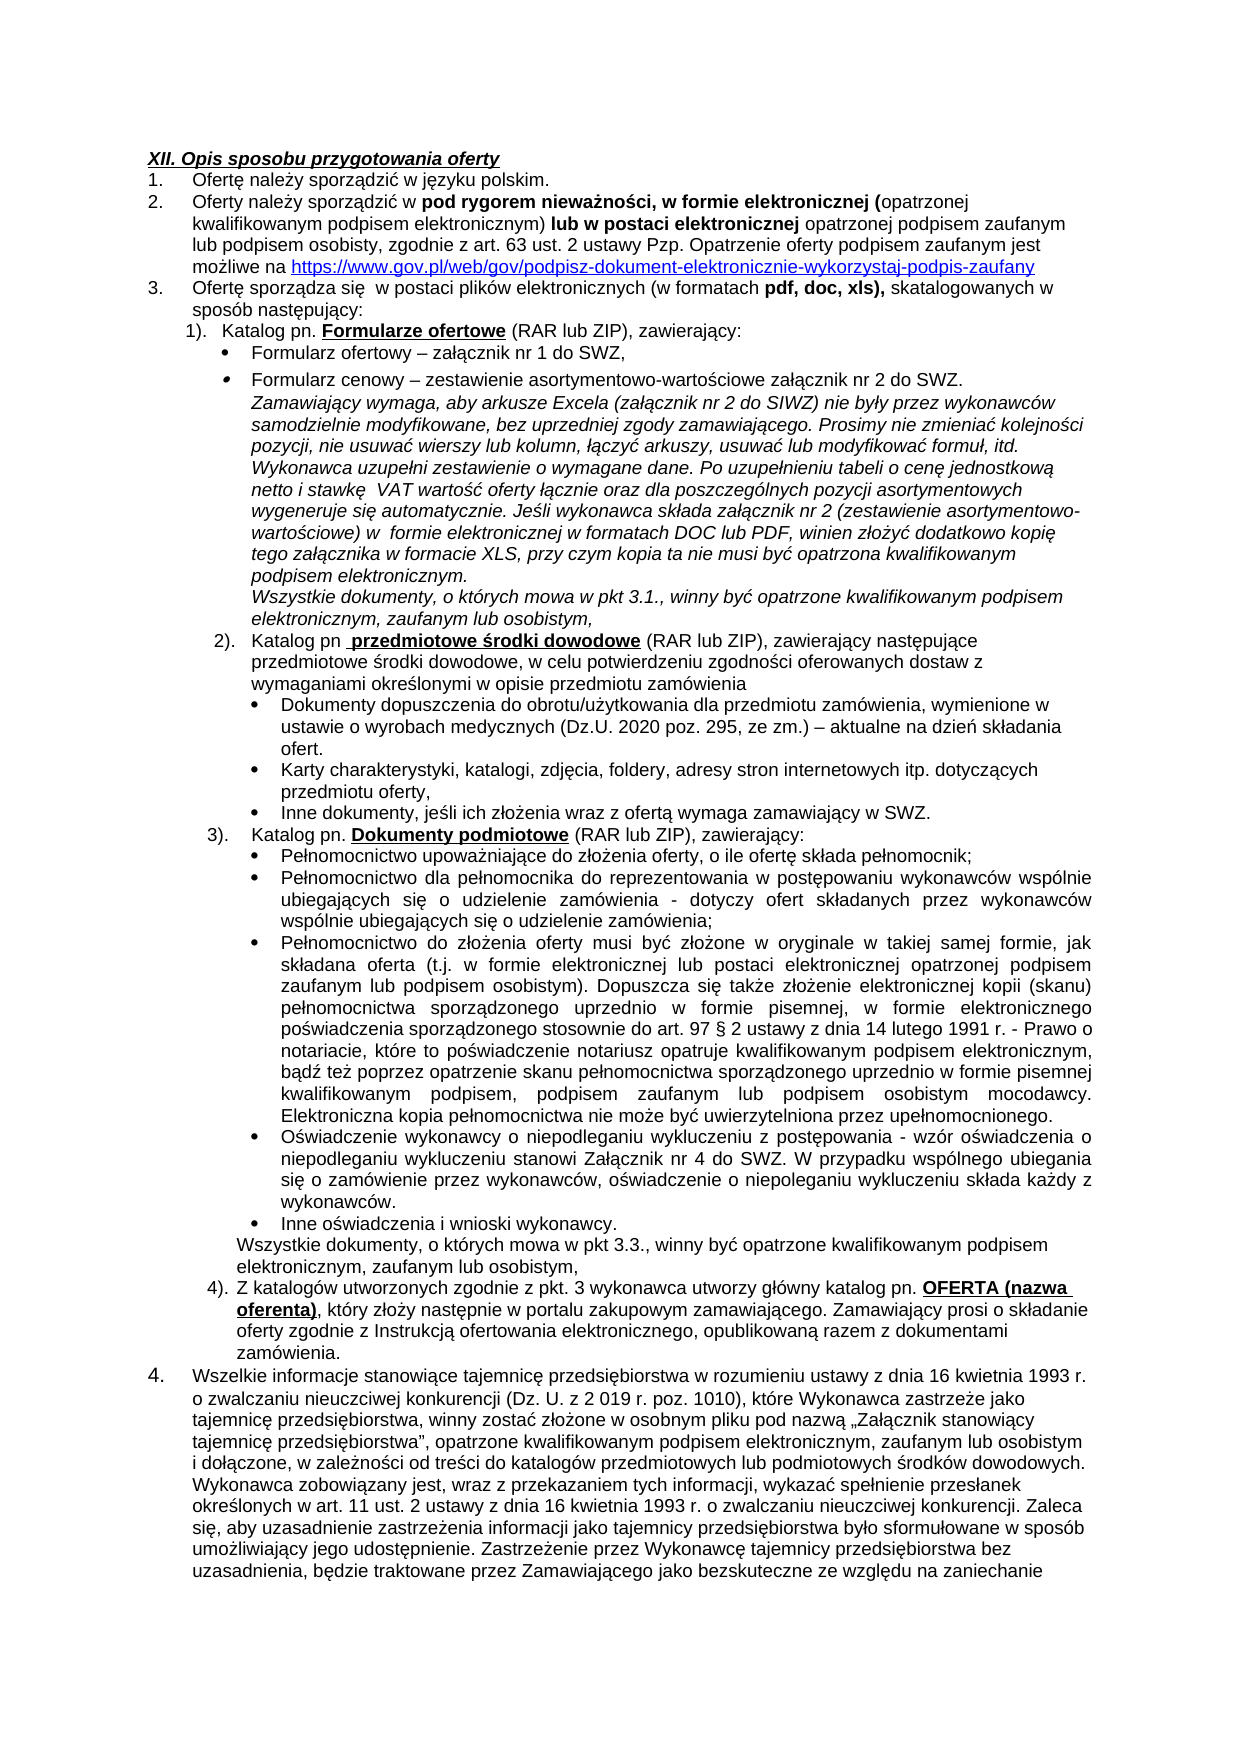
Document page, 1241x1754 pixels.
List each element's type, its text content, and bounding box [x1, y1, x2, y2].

list Dokumenty dopuszczenia do obrotu/użytkowania dla przedmiotu zamówienia, wymienione w ustawie o wyrobach medycznych (Dz.U. 2020 poz. 295, ze zm.) – aktualne na dzień składania ofert. [251, 694, 1087, 759]
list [148, 1363, 1087, 1581]
list Wszystkie dokumenty, o których mowa w pkt 3.3., winny być opatrzone kwalifikowanym podpisem elektronicznym, zaufanym lub osobistym, [236, 1234, 1092, 1277]
list Oferty należy sporządzić w pod rygorem nieważności, w formie elektronicznej (opatrzonej kwalifikowanym podpisem elektronicznym) lub w postaci elektronicznej opatrzonej podpisem zaufanym lub podpisem osobisty, zgodnie z art. 63 ust. 2 ustawy Pzp. Opatrzenie oferty podpisem zaufanym jest możliwe na https://www.gov.pl/web/gov/podpisz-dokument-elektronicznie-wykorzystaj-podpis-zaufany [148, 191, 1092, 277]
list Pełnomocnictwo do złożenia oferty musi być złożone w oryginale w takiej samej formie, jak składana oferta (t.j. w formie elektronicznej lub postaci elektronicznej opatrzonej podpisem zaufanym lub podpisem osobistym). Dopuszcza się także złożenie elektronicznej kopii (skanu) pełnomocnictwa sporządzonego uprzednio w formie pisemnej, w formie elektronicznego poświadczenia sporządzonego stosownie do art. 97 § 2 ustawy z dnia 14 lutego 1991 r. - Prawo o notariacie, które to poświadczenie notariusz opatruje kwalifikowanym podpisem elektronicznym, bądź też poprzez opatrzenie skanu pełnomocnictwa sporządzonego uprzednio w formie pisemnej kwalifikowanym podpisem, podpisem zaufanym lub podpisem osobistym mocodawcy. Elektroniczna kopia pełnomocnictwa nie może być uwierzytelniona przez upełnomocnionego. [251, 932, 1092, 1126]
list Formularz ofertowy – załącznik nr 1 do SWZ, [222, 342, 1092, 363]
list Ofertę sporządza się w postaci plików elektronicznych (w formatach pdf, doc, xls), skatalogowanych w sposób następujący: [148, 277, 1092, 320]
list Inne dokumenty, jeśli ich złożenia wraz z ofertą wymaga zamawiający w SWZ. [251, 802, 1087, 824]
list Formularz cenowy – zestawienie asortymentowo-wartościowe załącznik nr 2 do SWZ. [222, 363, 1092, 392]
list Katalog pn przedmiotowe środki dowodowe (RAR lub ZIP), zawierający następujące przedmiotowe środki dowodowe, w celu potwierdzeniu zgodności oferowanych dostaw z wymaganiami określonymi w opisie przedmiotu zamówienia [214, 629, 1092, 694]
list Pełnomocnictwo dla pełnomocnika do reprezentowania w postępowaniu wykonawców wspólnie ubiegających się o udzielenie zamówienia - dotyczy ofert składanych przez wykonawców wspólnie ubiegających się o udzielenie zamówienia; [251, 867, 1092, 932]
list Oświadczenie wykonawcy o niepodleganiu wykluczeniu z postępowania - wzór oświadczenia o niepodleganiu wykluczeniu stanowi Załącznik nr 4 do SWZ. W przypadku wspólnego ubiegania się o zamówienie przez wykonawców, oświadczenie o niepoleganiu wykluczeniu składa każdy z wykonawców. [251, 1126, 1092, 1212]
list Ofertę należy sporządzić w języku polskim. [148, 169, 1092, 191]
list Katalog pn. Dokumenty podmiotowe (RAR lub ZIP), zawierający: [207, 824, 1087, 845]
list Z katalogów utworzonych zgodnie z pkt. 3 wykonawca utworzy główny katalog pn. OFERTA (nazwa oferenta), który złoży następnie w portalu zakupowym zamawiającego. Zamawiający prosi o składanie oferty zgodnie z Instrukcją ofertowania elektronicznego, opublikowaną razem z dokumentami zamówienia. [207, 1277, 1092, 1363]
list Zamawiający wymaga, aby arkusze Excela (załącznik nr 2 do SIWZ) nie były przez wykonawców samodzielnie modyfikowane, bez uprzedniej zgody zamawiającego. Prosimy nie zmieniać kolejności pozycji, nie usuwać wierszy lub kolumn, łączyć arkuszy, usuwać lub modyfikować formuł, itd. Wykonawca uzupełni zestawienie o wymagane dane. Po uzupełnieniu tabeli o cenę jednostkową netto i stawkę VAT wartość oferty łącznie oraz dla poszczególnych pozycji asortymentowych wygeneruje się automatycznie. Jeśli wykonawca składa załącznik nr 2 (zestawienie asortymentowo-wartościowe) w formie elektronicznej w formatach DOC lub PDF, winien złożyć dodatkowo kopię tego załącznika w formacie XLS, przy czym kopia ta nie musi być opatrzona kwalifikowanym podpisem elektronicznym. Wszystkie dokumenty, o których mowa w pkt 3.1., winny być opatrzone kwalifikowanym podpisem elektronicznym, zaufanym lub osobistym, [251, 392, 1092, 629]
list Katalog pn. Formularze ofertowe (RAR lub ZIP), zawierający: [185, 320, 1092, 342]
list Inne oświadczenia i wnioski wykonawcy. [251, 1212, 1092, 1234]
list Pełnomocnictwo upoważniające do złożenia oferty, o ile ofertę składa pełnomocnik; [251, 845, 1092, 867]
text XII. Opis sposobu przygotowania oferty [148, 148, 1092, 169]
list Karty charakterystyki, katalogi, zdjęcia, foldery, adresy stron internetowych itp. dotyczących przedmiotu oferty, [251, 759, 1087, 802]
